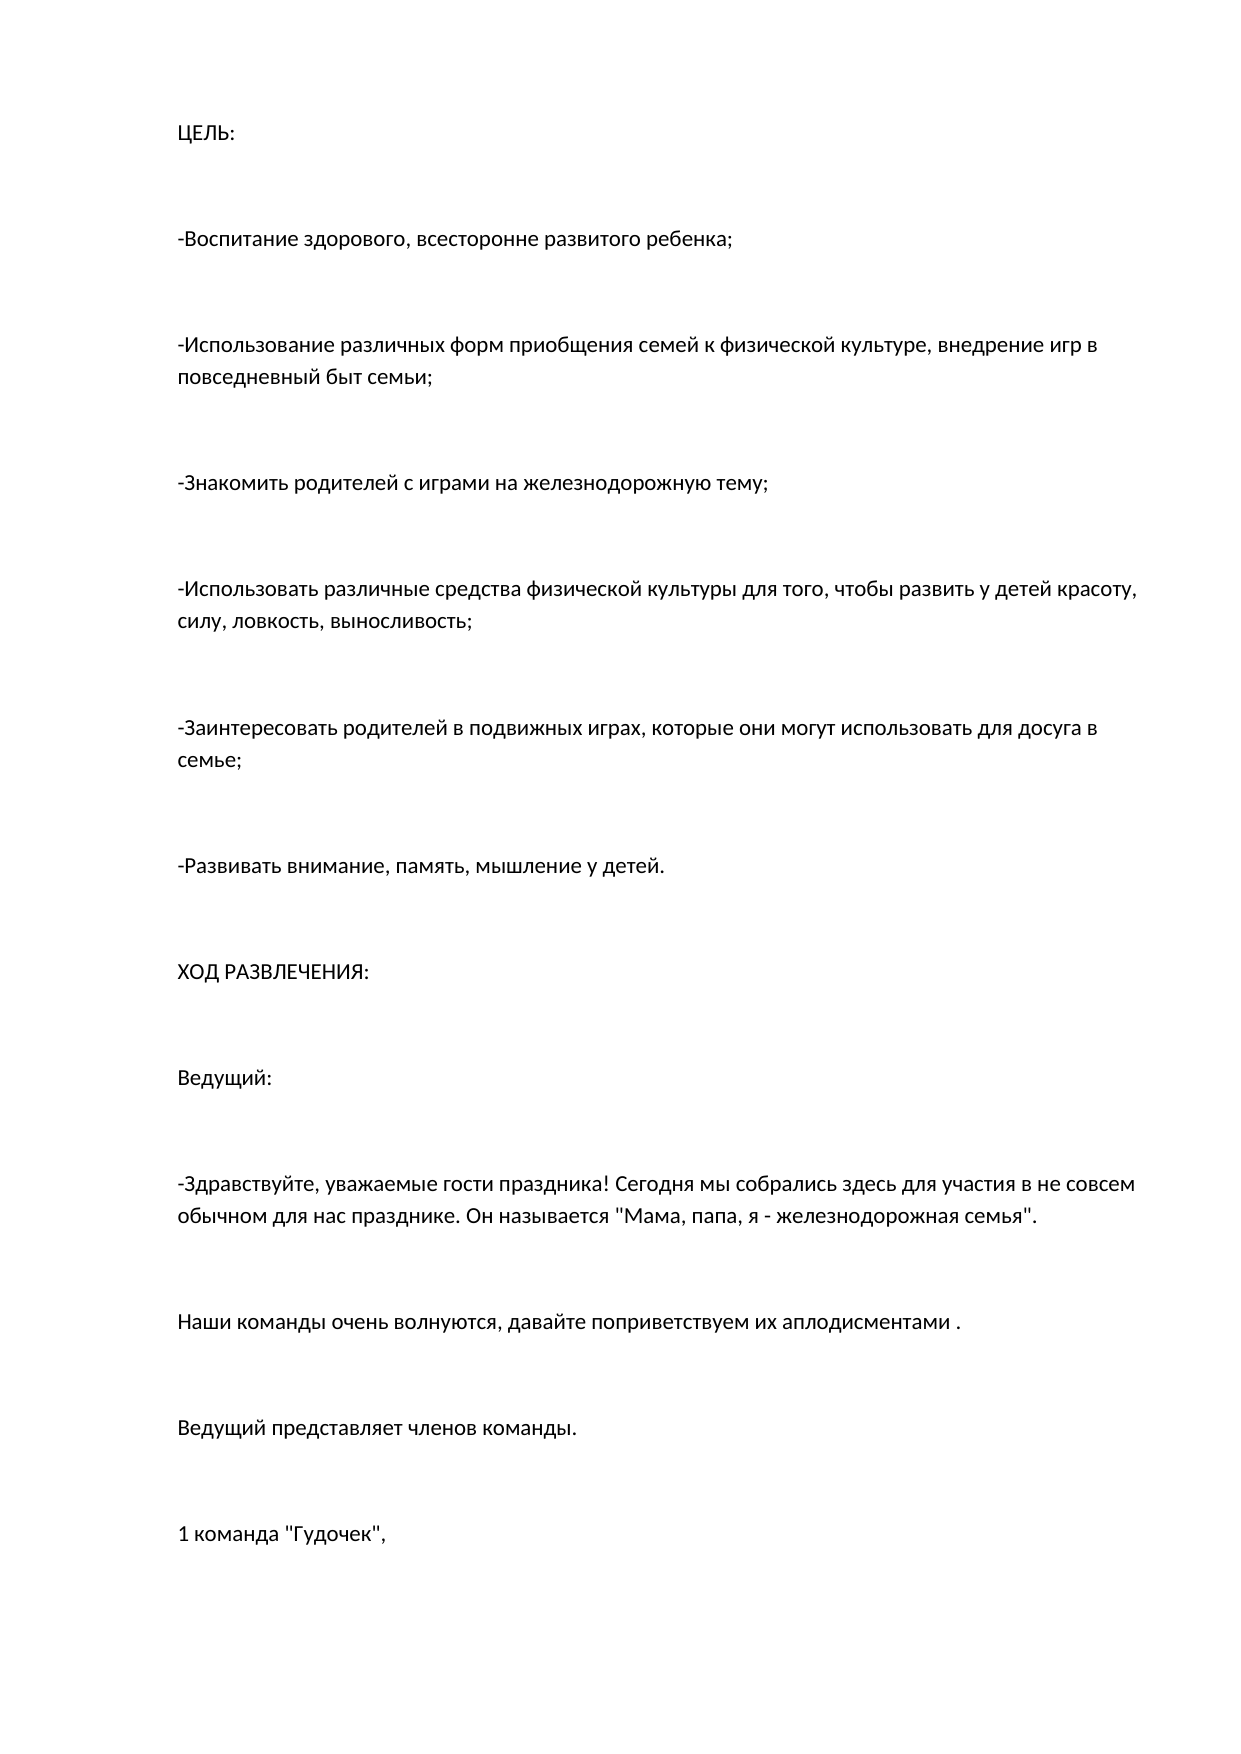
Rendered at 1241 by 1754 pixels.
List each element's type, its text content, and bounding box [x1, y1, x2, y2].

text ХОД РАЗВЛЕЧЕНИЯ: [177, 957, 1152, 985]
text 1 команда "Гудочек", [177, 1519, 1152, 1547]
text Ведущий: [177, 1063, 1152, 1091]
text -Использование различных форм приобщения семей к физической культуре, внедрение игр в повседневный быт семьи; [177, 330, 1152, 390]
text -Знакомить родителей с играми на железнодорожную тему; [177, 468, 1152, 496]
text Наши команды очень волнуются, давайте поприветствуем их аплодисментами . [177, 1307, 1152, 1335]
text -Воспитание здорового, всесторонне развитого ребенка; [177, 224, 1152, 252]
text -Здравствуйте, уважаемые гости праздника! Сегодня мы собрались здесь для участия в не совсем обычном для нас празднике. Он называется "Мама, папа, я - железнодорожная семья". [177, 1169, 1152, 1229]
text -Развивать внимание, память, мышление у детей. [177, 851, 1152, 879]
text Ведущий представляет членов команды. [177, 1413, 1152, 1441]
text -Заинтересовать родителей в подвижных играх, которые они могут использовать для досуга в семье; [177, 713, 1152, 773]
text -Использовать различные средства физической культуры для того, чтобы развить у детей красоту, силу, ловкость, выносливость; [177, 574, 1152, 635]
text ЦЕЛЬ: [177, 118, 1152, 146]
